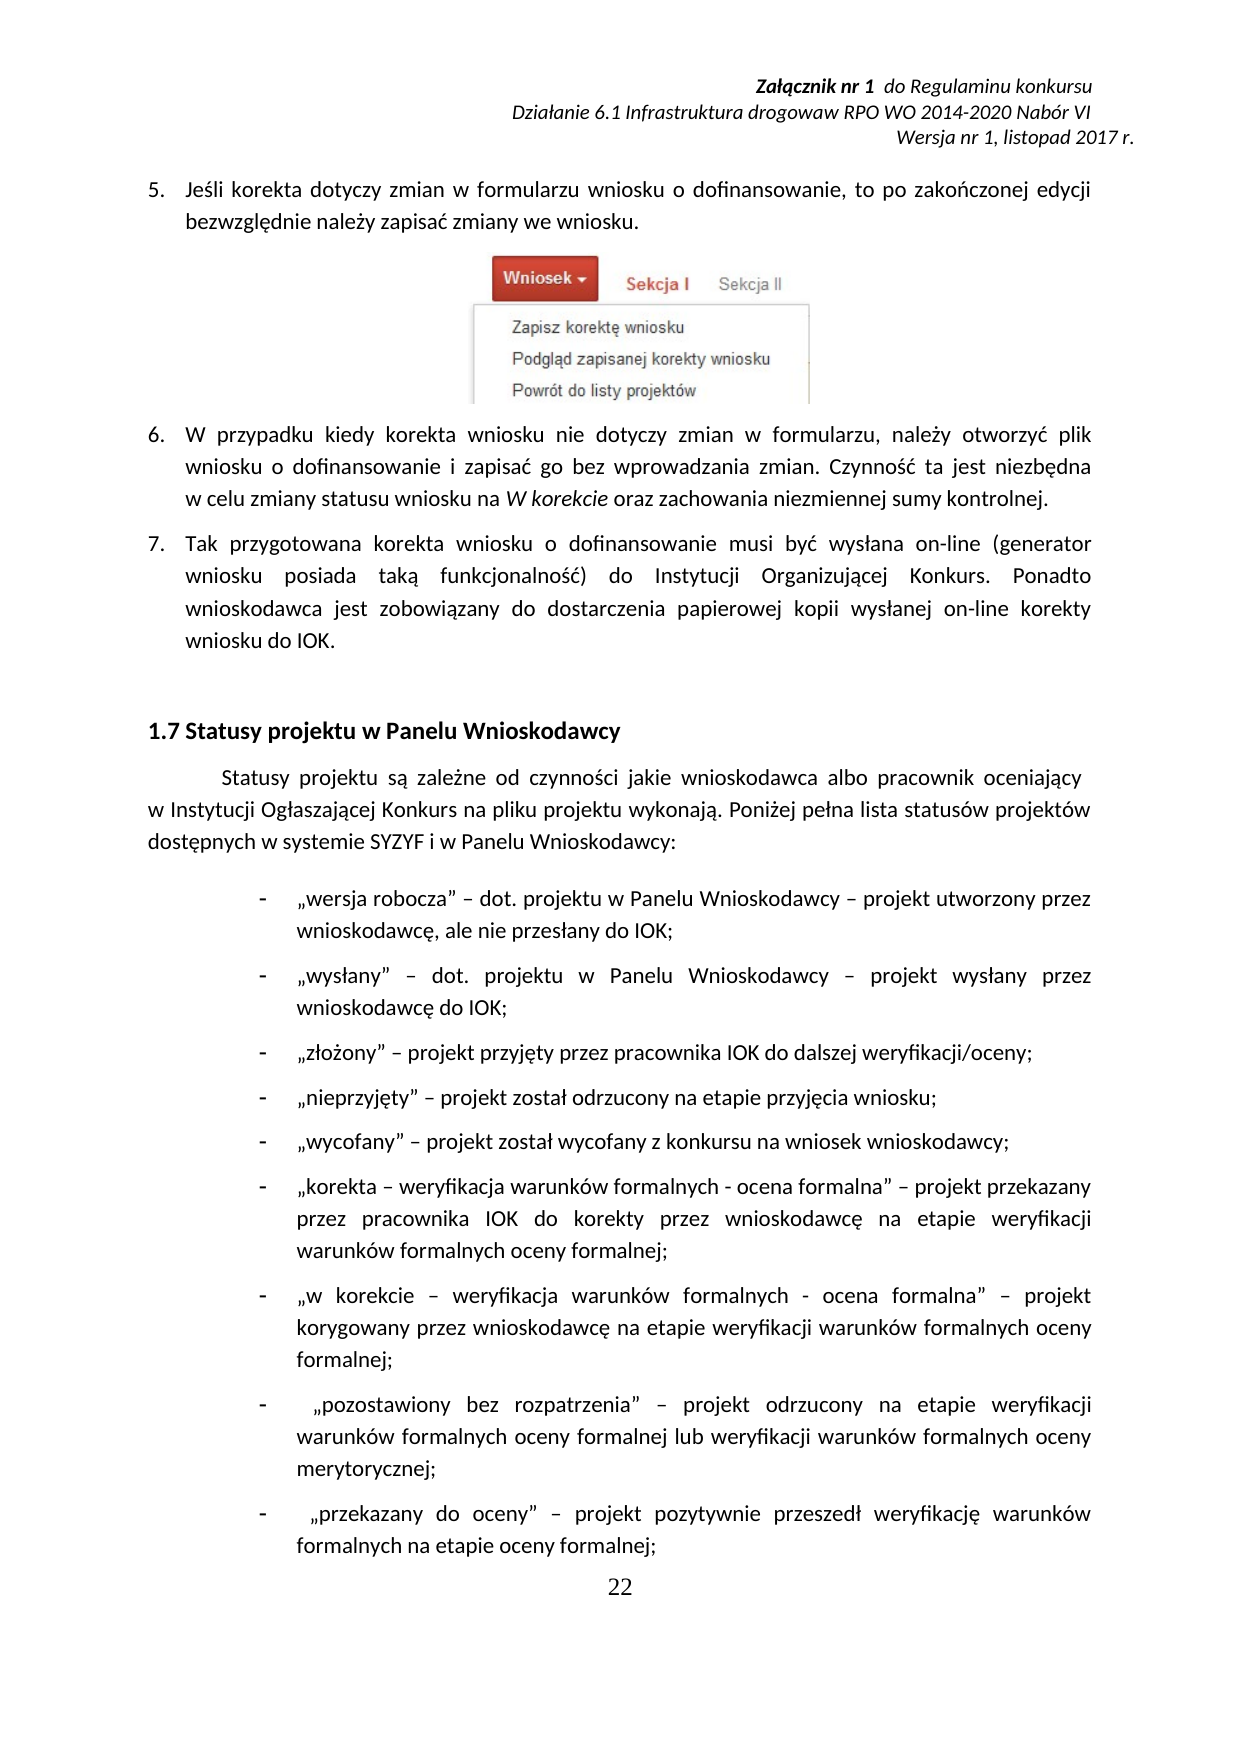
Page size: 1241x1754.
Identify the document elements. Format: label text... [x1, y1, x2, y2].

list „przekazany do oceny” – projekt pozytywnie przeszedł weryfikację warunków formalnych na etapie oceny formalnej; [259, 1499, 1093, 1559]
list Statusy projektu w Panelu Wnioskodawcy [148, 715, 1093, 746]
list „wysłany” – dot. projektu w Panelu Wnioskodawcy – projekt wysłany przez wnioskodawcę do IOK; [259, 961, 1093, 1021]
list „złożony” – projekt przyjęty przez pracownika IOK do dalszej weryfikacji/oceny; [259, 1038, 1093, 1066]
list „wycofany” – projekt został wycofany z konkursu na wniosek wnioskodawcy; [259, 1127, 1093, 1155]
list „korekta – weryfikacja warunków formalnych - ocena formalna” – projekt przekazany przez pracownika IOK do korekty przez wnioskodawcę na etapie weryfikacji warunków formalnych oceny formalnej; [259, 1172, 1093, 1264]
list „nieprzyjęty” – projekt został odrzucony na etapie przyjęcia wniosku; [259, 1083, 1093, 1111]
list Tak przygotowana korekta wniosku o dofinansowanie musi być wysłana on-line (generator wniosku posiada taką funkcjonalność) do Instytucji Organizującej Konkurs. Ponadto wnioskodawca jest zobowiązany do dostarczenia papierowej kopii wysłanej on-line korekty wniosku do IOK. [148, 529, 1093, 654]
list Jeśli korekta dotyczy zmian w formularzu wniosku o dofinansowanie, to po zakończonej edycji bezwzględnie należy zapisać zmiany we wniosku. [148, 175, 1093, 235]
list „w korekcie – weryfikacja warunków formalnych - ocena formalna” – projekt korygowany przez wnioskodawcę na etapie weryfikacji warunków formalnych oceny formalnej; [259, 1281, 1093, 1373]
list „pozostawiony bez rozpatrzenia” – projekt odrzucony na etapie weryfikacji warunków formalnych oceny formalnej lub weryfikacji warunków formalnych oceny merytorycznej; [259, 1390, 1093, 1483]
picture [467, 252, 810, 404]
list W przypadku kiedy korekta wniosku nie dotyczy zmian w formularzu, należy otworzyć plik wniosku o dofinansowanie i zapisać go bez wprowadzania zmian. Czynność ta jest niezbędna w celu zmiany statusu wniosku na W korekcie oraz zachowania niezmiennej sumy kontrolnej. [148, 420, 1093, 513]
text Statusy projektu są zależne od czynności jakie wnioskodawca albo pracownik oceniający w Instytucji Ogłaszającej Konkurs na pliku projektu wykonają. Poniżej pełna lista statusów projektów dostępnych w systemie SYZYF i w Panelu Wnioskodawcy: [148, 763, 1093, 855]
list „wersja robocza” – dot. projektu w Panelu Wnioskodawcy – projekt utworzony przez wnioskodawcę, ale nie przesłany do IOK; [259, 884, 1093, 944]
